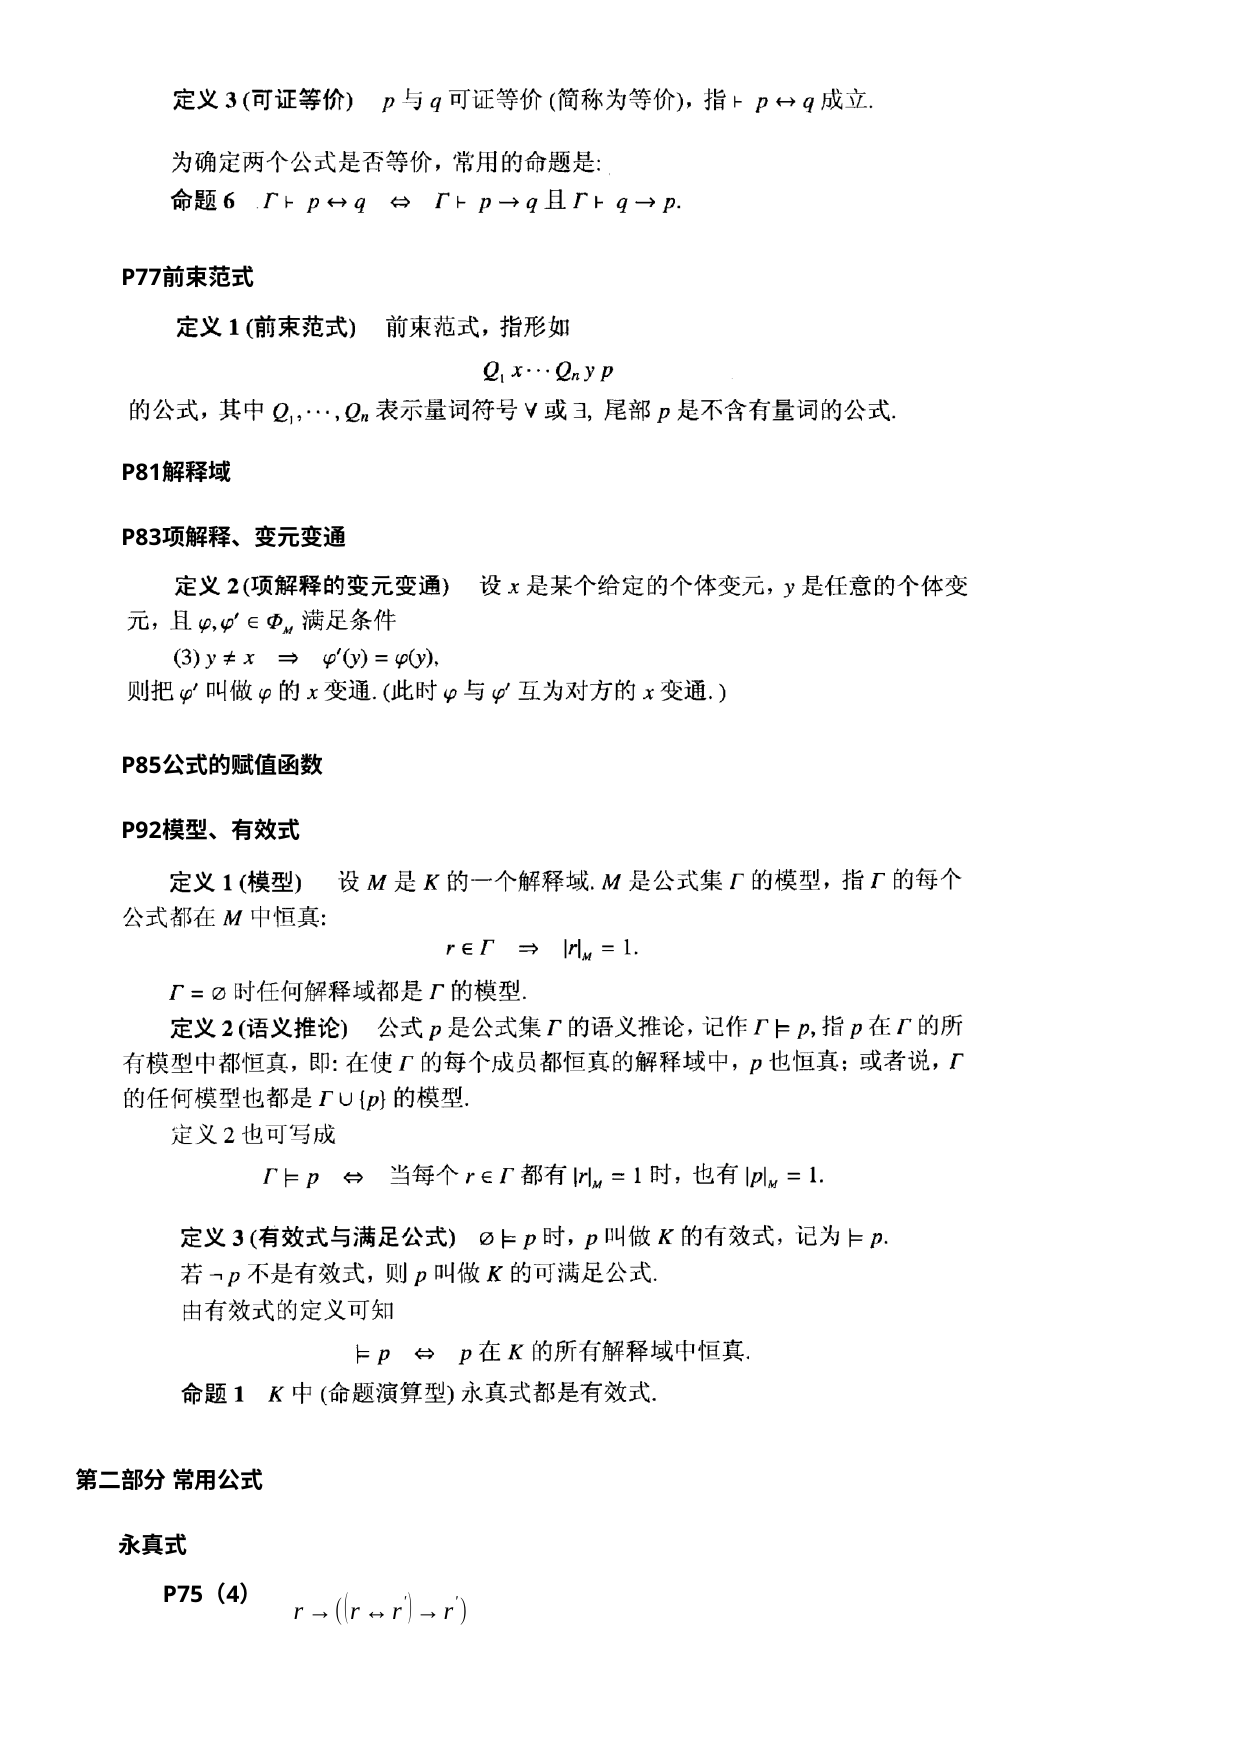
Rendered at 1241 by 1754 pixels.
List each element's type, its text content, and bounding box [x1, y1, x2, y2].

text P83 项解释、变元变通 [75, 503, 1165, 568]
picture [120, 145, 947, 215]
picture [120, 1218, 982, 1409]
picture [120, 860, 970, 1198]
picture [120, 568, 975, 708]
picture [120, 80, 964, 116]
text 第二部分 常用公式 [75, 1446, 1165, 1511]
text P85 公式的赋值函数 [75, 731, 1165, 796]
text P75（4） [75, 1576, 1165, 1641]
text 永真式 [75, 1511, 1165, 1576]
picture [120, 308, 970, 429]
text P81 解释域 [75, 438, 1165, 503]
text P77 前束范式 [75, 243, 1165, 308]
text P92 模型、有效式 [75, 796, 1165, 861]
